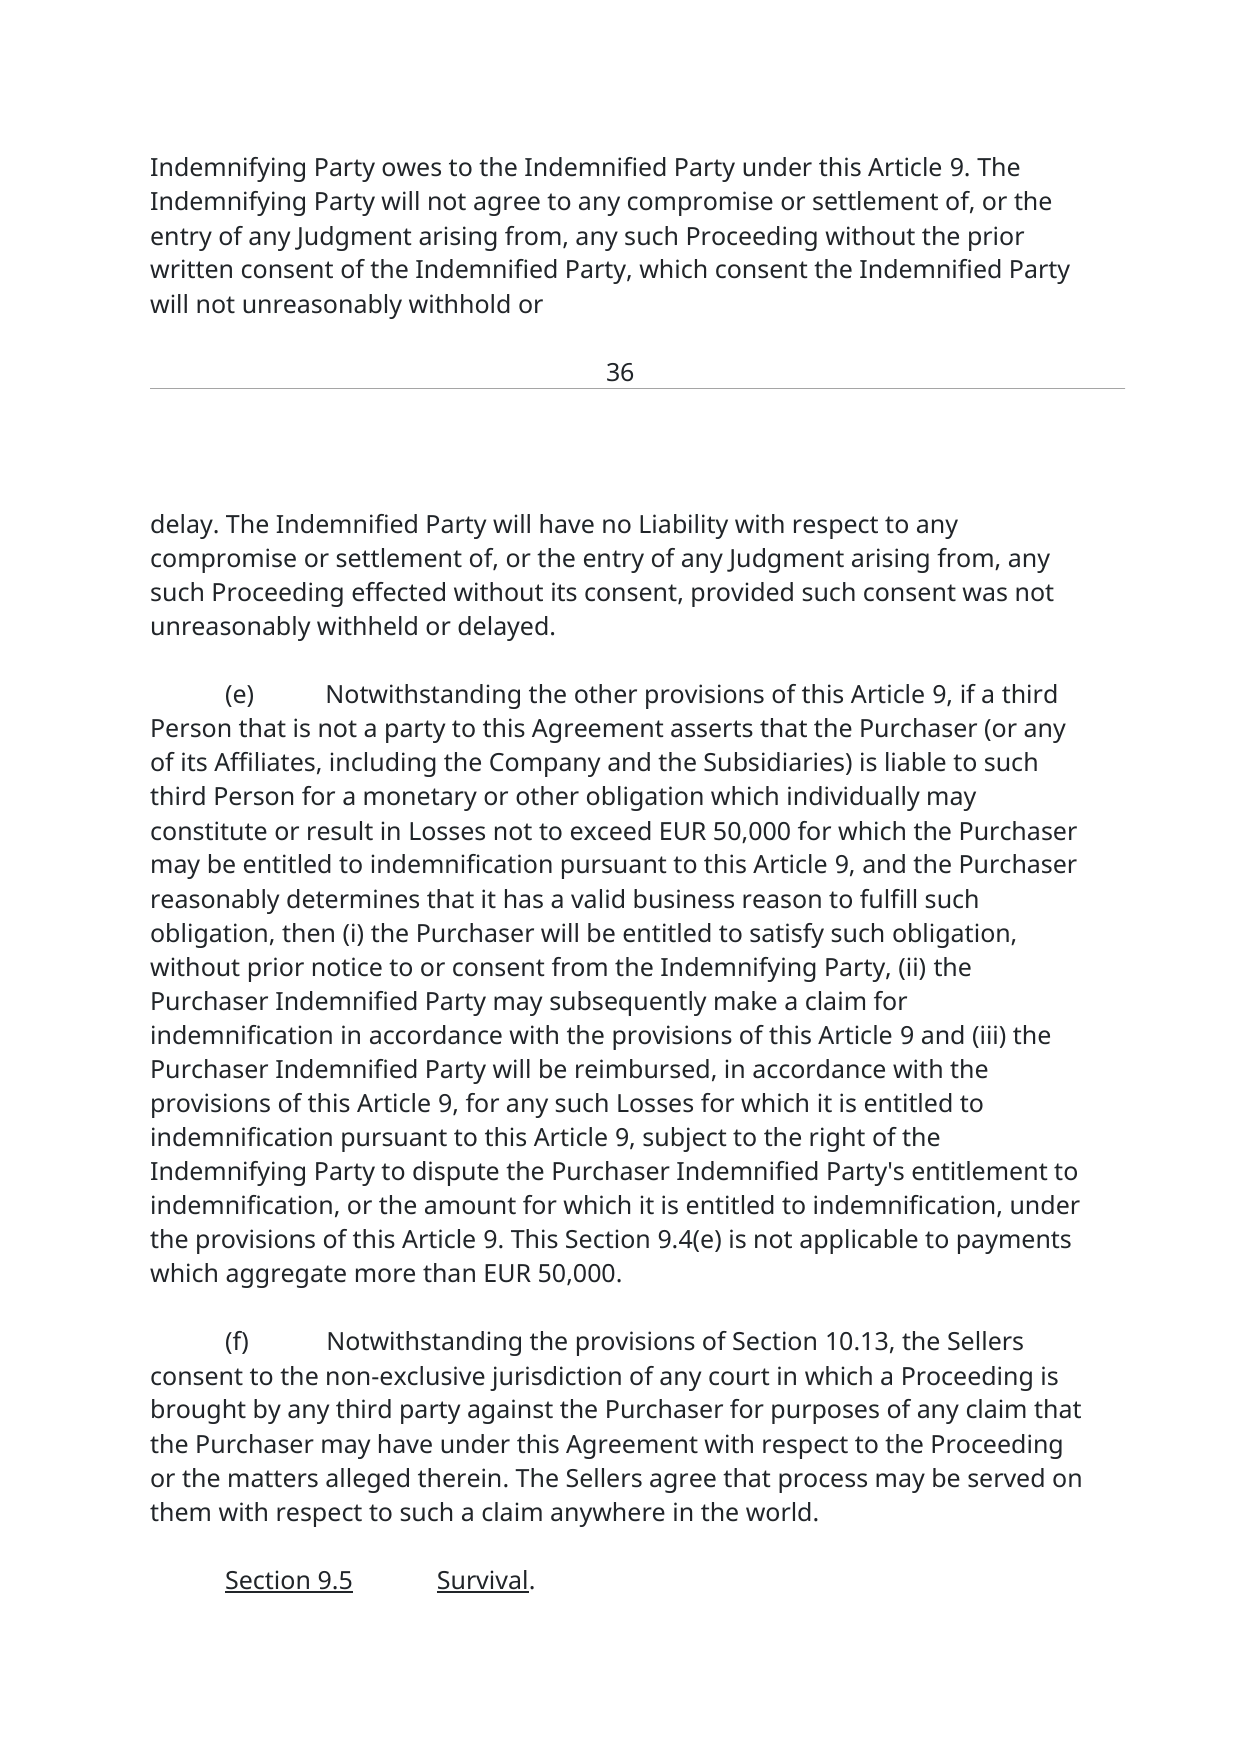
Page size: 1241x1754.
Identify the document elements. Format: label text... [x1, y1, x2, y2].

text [150, 150, 1090, 320]
text delay. The Indemnified Party will have no Liability with respect to any compromise or settlement of, or the entry of any Judgment arising from, any such Proceeding effected without its consent, provided such consent was not unreasonably withheld or delayed. [150, 507, 1090, 643]
text (e) Notwithstanding the other provisions of this Article 9, if a third Person that is not a party to this Agreement asserts that the Purchaser (or any of its Affiliates, including the Company and the Subsidiaries) is liable to such third Person for a monetary or other obligation which individually may constitute or result in Losses not to exceed EUR 50,000 for which the Purchaser may be entitled to indemnification pursuant to this Article 9, and the Purchaser reasonably determines that it has a valid business reason to fulfill such obligation, then (i) the Purchaser will be entitled to satisfy such obligation, without prior notice to or consent from the Indemnifying Party, (ii) the Purchaser Indemnified Party may subsequently make a claim for indemnification in accordance with the provisions of this Article 9 and (iii) the Purchaser Indemnified Party will be reimbursed, in accordance with the provisions of this Article 9, for any such Losses for which it is entitled to indemnification pursuant to this Article 9, subject to the right of the Indemnifying Party to dispute the Purchaser Indemnified Party's entitlement to indemnification, or the amount for which it is entitled to indemnification, under the provisions of this Article 9. This Section 9.4(e) is not applicable to payments which aggregate more than EUR 50,000. [150, 677, 1090, 1290]
text Section 9.5 Survival. [150, 1562, 1090, 1597]
text 36 [150, 354, 1090, 388]
text (f) Notwithstanding the provisions of Section 10.13, the Sellers consent to the non-exclusive jurisdiction of any court in which a Proceeding is brought by any third party against the Purchaser for purposes of any claim that the Purchaser may have under this Agreement with respect to the Proceeding or the matters alleged therein. The Sellers agree that process may be served on them with respect to such a claim anywhere in the world. [150, 1324, 1090, 1528]
